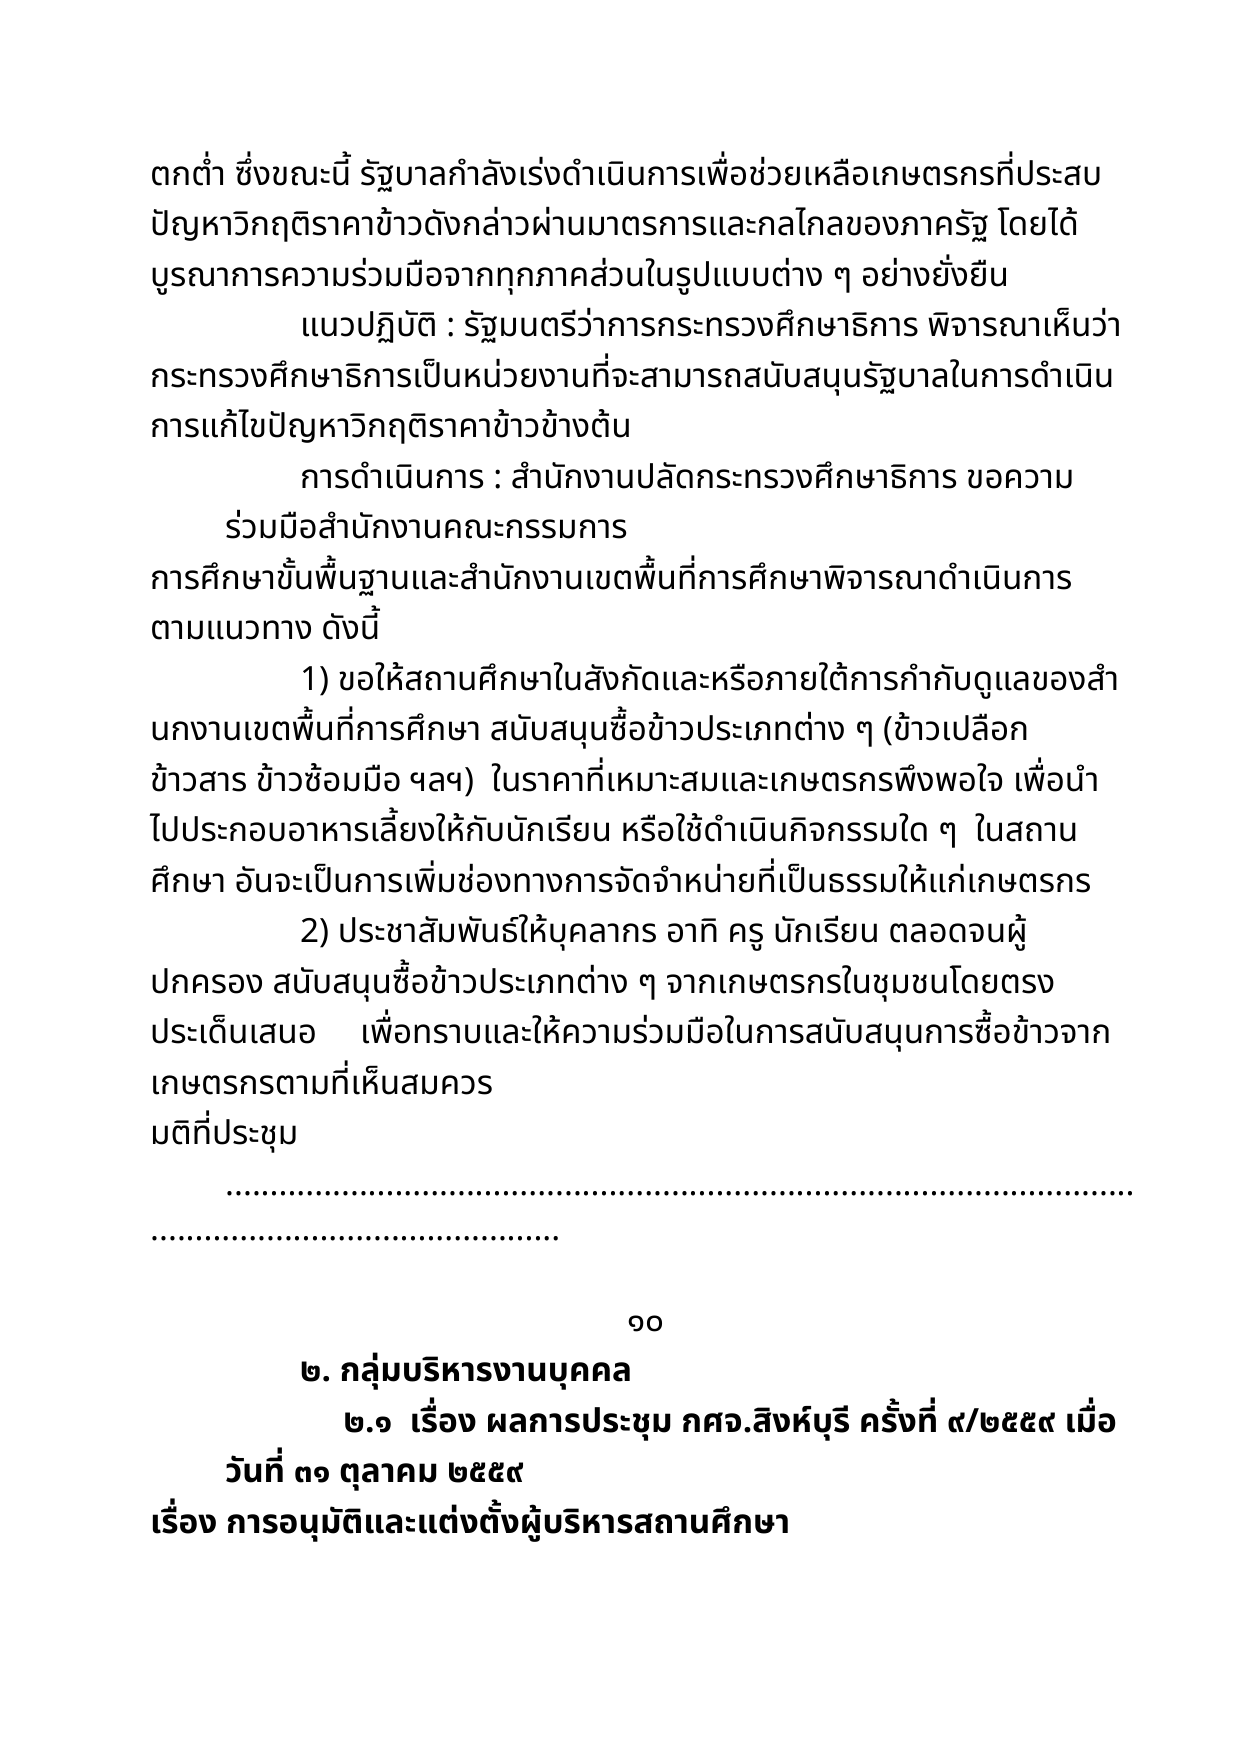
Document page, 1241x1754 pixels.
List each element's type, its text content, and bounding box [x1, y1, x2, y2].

text เรื่อง การอนุมัติและแต่งตั้งผู้บริหารสถานศึกษา [150, 1498, 1122, 1548]
text แนวปฏิบัติ : รัฐมนตรีว่าการกระทรวงศึกษาธิการ พิจารณาเห็นว่ากระทรวงศึกษาธิการเป็นหน่วยงานที่จะสามารถสนับสนุนรัฐบาลในการดำเนินการแก้ไขปัญหาวิกฤติราคาข้าวข้างต้น [150, 301, 1122, 453]
text 2) ประชาสัมพันธ์ให้บุคลากร อาทิ ครู นักเรียน ตลอดจนผู้ปกครอง สนับสนุนซื้อข้าวประเภทต่าง ๆ จากเกษตรกรในชุมชนโดยตรง [150, 907, 1122, 1008]
text การศึกษาขั้นพื้นฐานและสำนักงานเขตพื้นที่การศึกษาพิจารณาดำเนินการตามแนวทาง ดังนี้ [150, 554, 1122, 654]
text การดำเนินการ : สำนักงานปลัดกระทรวงศึกษาธิการ ขอความร่วมมือสำนักงานคณะกรรมการ [225, 453, 1122, 554]
text ๑๐ [150, 1296, 1141, 1346]
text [150, 150, 1122, 301]
text มติที่ประชุม .................................................................................................................................................... [150, 1109, 1141, 1250]
text ๒. กลุ่มบริหารงานบุคคล [225, 1346, 1122, 1397]
text ๒.๑ เรื่อง ผลการประชุม กศจ.สิงห์บุรี ครั้งที่ ๙/๒๕๕๙ เมื่อวันที่ ๓๑ ตุลาคม ๒๕๕๙ [225, 1397, 1122, 1498]
text ประเด็นเสนอ เพื่อทราบและให้ความร่วมมือในการสนับสนุนการซื้อข้าวจากเกษตรกรตามที่เห็นสมควร [150, 1008, 1122, 1109]
text 1) ขอให้สถานศึกษาในสังกัดและหรือภายใต้การกำกับดูแลของสำนกงานเขตพื้นที่การศึกษา สนับสนุนซื้อข้าวประเภทต่าง ๆ (ข้าวเปลือก ข้าวสาร ข้าวซ้อมมือ ฯลฯ) ในราคาที่เหมาะสมและเกษตรกรพึงพอใจ เพื่อนำไปประกอบอาหารเลี้ยงให้กับนักเรียน หรือใช้ดำเนินกิจกรรมใด ๆ ในสถานศึกษา อันจะเป็นการเพิ่มช่องทางการจัดจำหน่ายที่เป็นธรรมให้แก่เกษตรกร [150, 654, 1122, 907]
